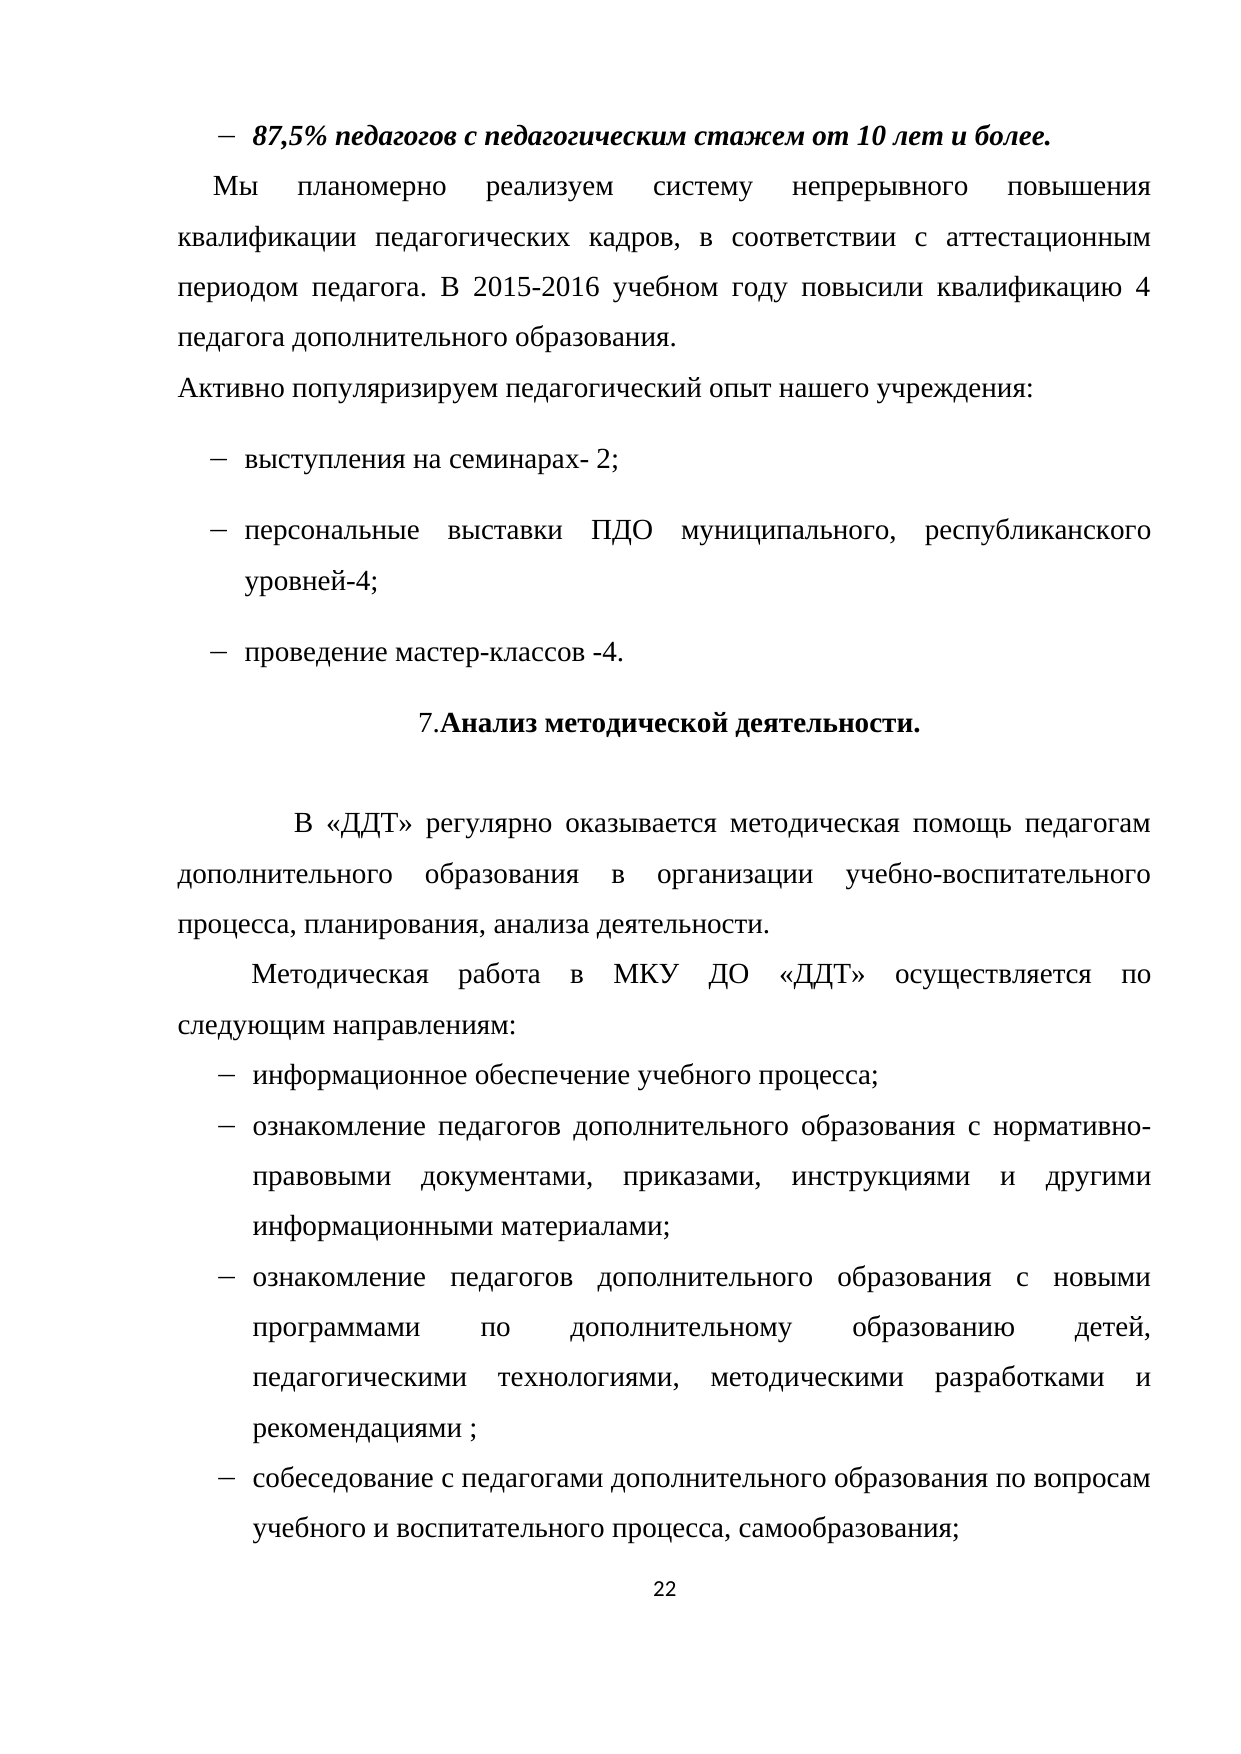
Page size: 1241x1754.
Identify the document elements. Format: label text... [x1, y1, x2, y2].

list ознакомление педагогов дополнительного образования с новыми программами по дополнительному образованию детей, педагогическими технологиями, методическими разработками и рекомендациями ; [215, 1259, 1152, 1443]
text В «ДДТ» регулярно оказывается методическая помощь педагогам дополнительного образования в организации учебно-воспитательного процесса, планирования, анализа деятельности. [177, 806, 1152, 940]
list выступления на семинарах- 2; [207, 441, 1152, 474]
text Методическая работа в МКУ ДО «ДДТ» осуществляется по следующим направлениям: [177, 957, 1152, 1040]
list собеседование с педагогами дополнительного образования по вопросам учебного и воспитательного процесса, самообразования; [215, 1460, 1152, 1544]
list 87,5% педагогов с педагогическим стажем от 10 лет и более. [215, 118, 1152, 152]
text 7.Анализ методической деятельности. [177, 705, 1152, 738]
list ознакомление педагогов дополнительного образования с нормативно-правовыми документами, приказами, инструкциями и другими информационными материалами; [215, 1108, 1152, 1242]
text Мы планомерно реализуем систему непрерывного повышения квалификации педагогических кадров, в соответствии с аттестационным периодом педагога. В 2015-2016 учебном году повысили квалификацию 4 педагога дополнительного образования. [177, 168, 1152, 353]
list персональные выставки ПДО муниципального, республиканского уровней-4; [207, 512, 1152, 596]
list проведение мастер-классов -4. [207, 634, 1152, 667]
text Активно популяризируем педагогический опыт нашего учреждения: [177, 370, 1152, 403]
list информационное обеспечение учебного процесса; [215, 1057, 1152, 1091]
